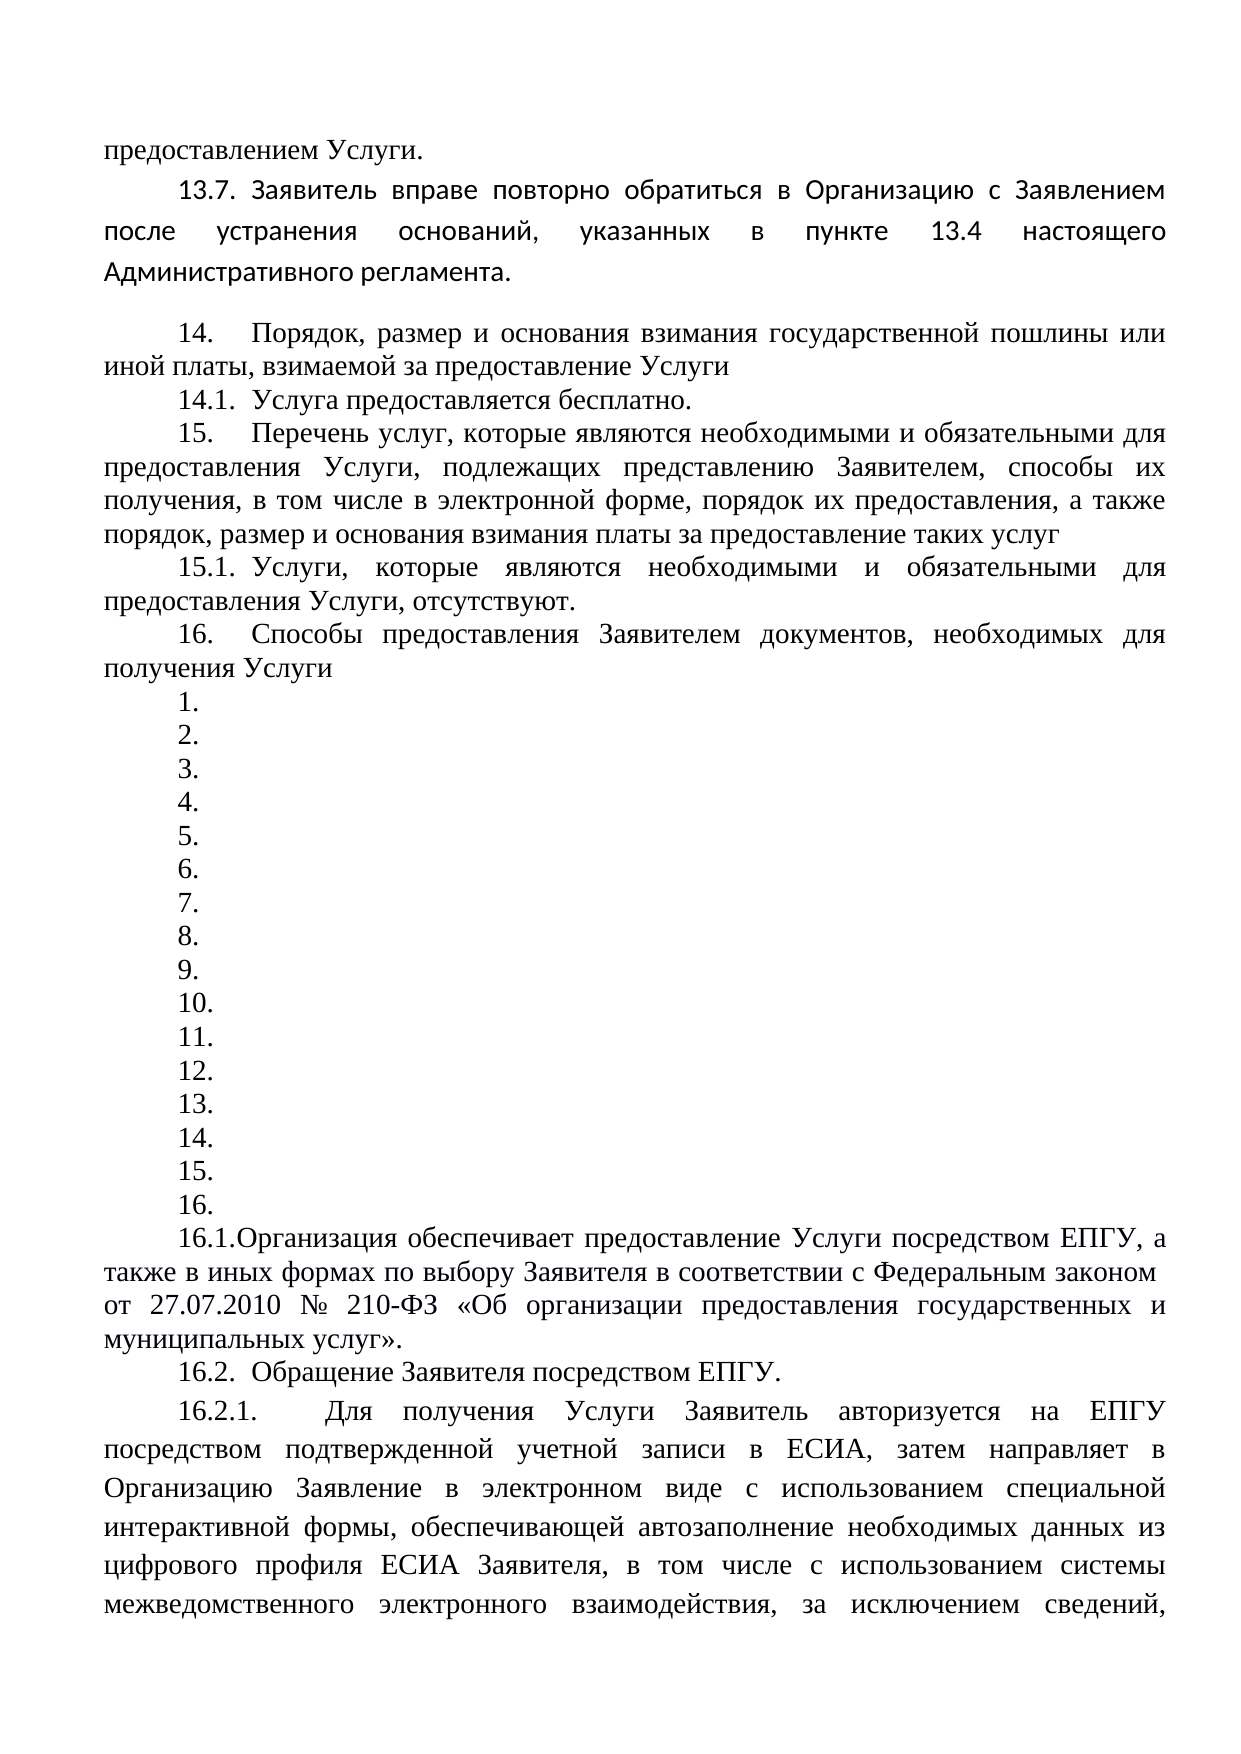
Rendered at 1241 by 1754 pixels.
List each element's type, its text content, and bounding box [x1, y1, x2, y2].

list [103, 132, 1167, 166]
list Порядок, размер и основания взимания государственной пошлины или иной платы, взимаемой за предоставление Услуги [103, 315, 1167, 382]
list Способы предоставления Заявителем документов, необходимых для получения Услуги [103, 617, 1167, 684]
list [103, 1393, 1167, 1619]
list Перечень услуг, которые являются необходимыми и обязательными для предоставления Услуги, подлежащих представлению Заявителем, способы их получения, в том числе в электронной форме, порядок их предоставления, а также порядок, размер и основания взимания платы за предоставление таких услуг [103, 415, 1167, 549]
list Услуги, которые являются необходимыми и обязательными для предоставления Услуги, отсутствуют. [103, 549, 1167, 617]
list Услуга предоставляется бесплатно. [103, 382, 1167, 415]
list Обращение Заявителя посредством ЕПГУ. [103, 1354, 1167, 1388]
list Организация обеспечивает предоставление Услуги посредством ЕПГУ, а также в иных формах по выбору Заявителя в соответствии с Федеральным законом от 27.07.2010 № 210-ФЗ «Об организации предоставления государственных и муниципальных услуг». [103, 1220, 1167, 1354]
